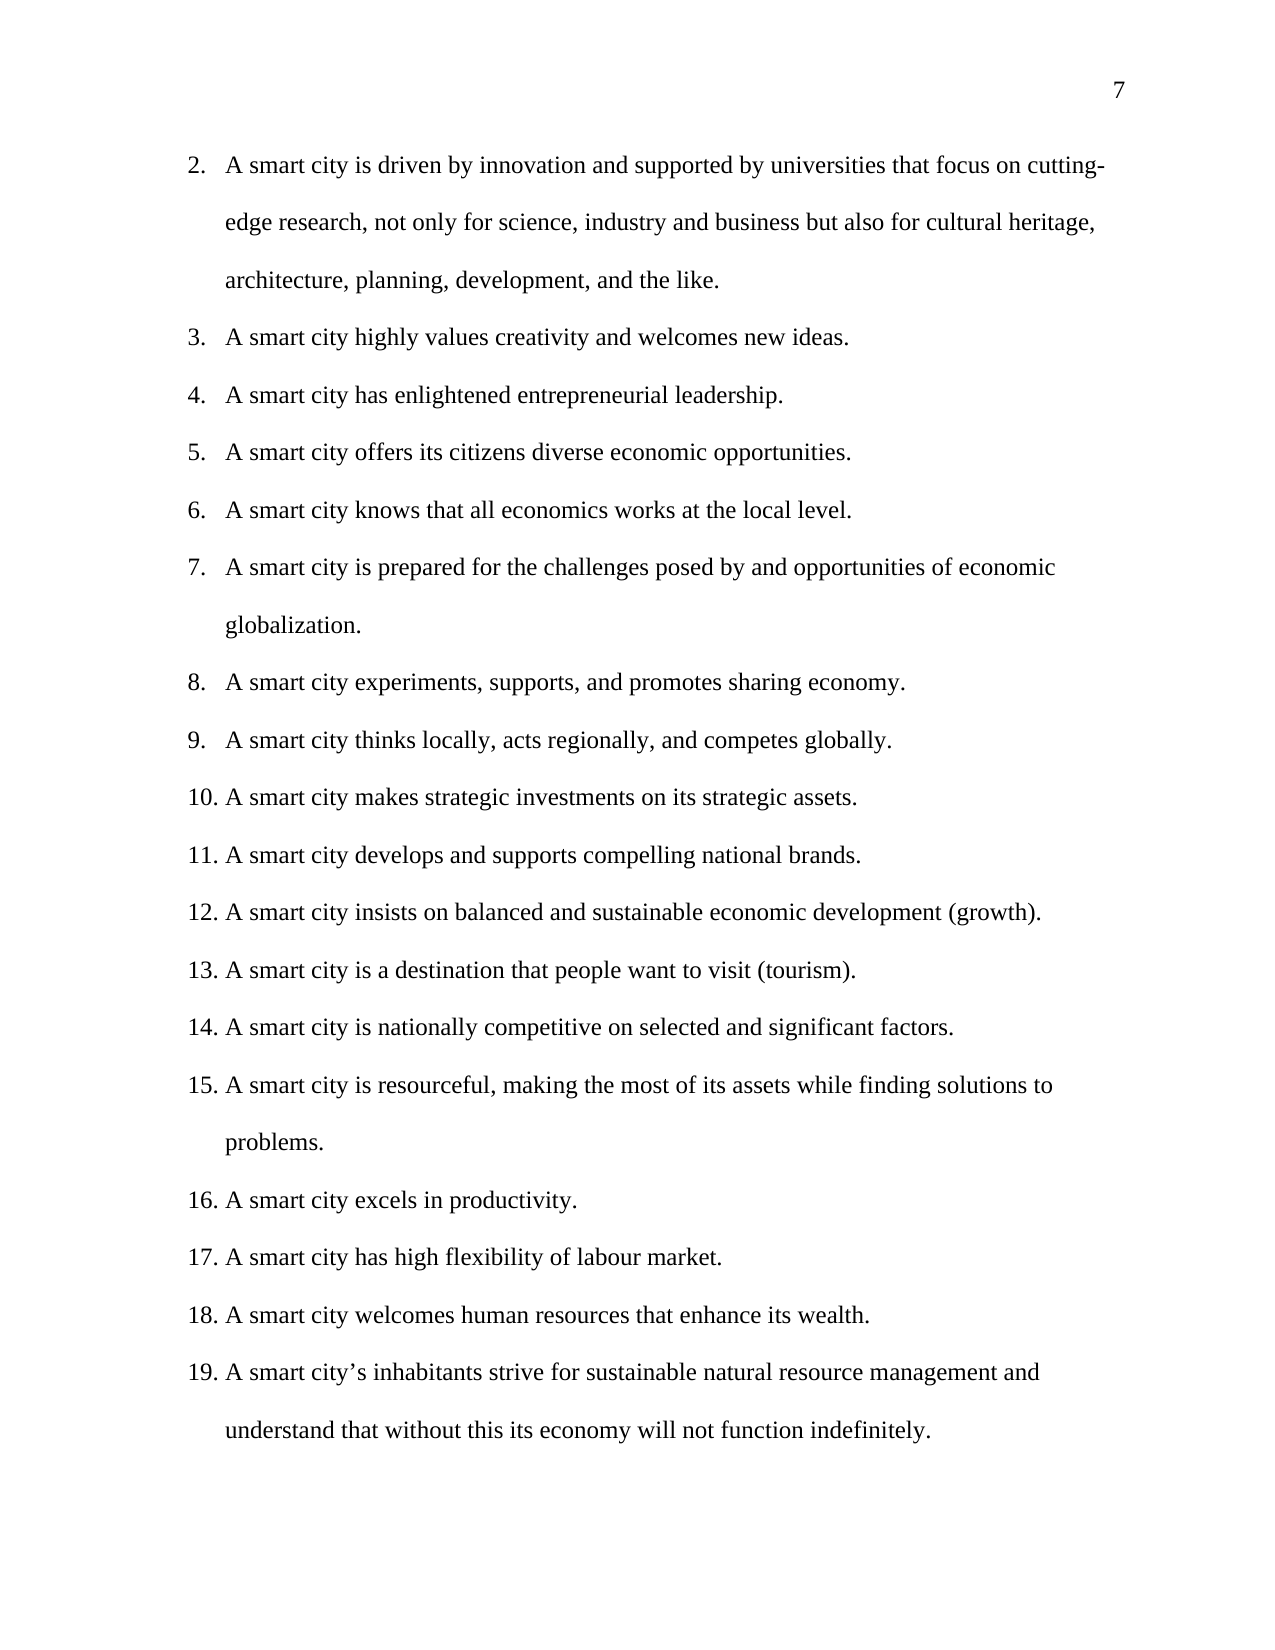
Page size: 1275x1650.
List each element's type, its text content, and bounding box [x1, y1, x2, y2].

list A smart city knows that all economics works at the local level. [187, 495, 1125, 524]
list A smart city welcomes human resources that enhance its wealth. [187, 1300, 1125, 1329]
list A smart city makes strategic investments on its strategic assets. [187, 782, 1125, 811]
list A smart city excels in productivity. [187, 1185, 1125, 1214]
list A smart city has enlightened entrepreneurial leadership. [187, 380, 1125, 409]
list A smart city is a destination that people want to visit (tourism). [187, 955, 1125, 984]
list A smart city thinks locally, acts regionally, and competes globally. [187, 725, 1125, 754]
list A smart city is driven by innovation and supported by universities that focus on cutting-edge research, not only for science, industry and business but also for cultural heritage, architecture, planning, development, and the like. [187, 150, 1125, 294]
list A smart city develops and supports compelling national brands. [187, 840, 1125, 869]
list A smart city experiments, supports, and promotes sharing economy. [187, 667, 1125, 696]
list A smart city is resourceful, making the most of its assets while finding solutions to problems. [187, 1070, 1125, 1156]
list A smart city highly values creativity and welcomes new ideas. [187, 322, 1125, 351]
list A smart city insists on balanced and sustainable economic development (growth). [187, 897, 1125, 926]
list A smart city has high flexibility of labour market. [187, 1242, 1125, 1271]
list A smart city offers its citizens diverse economic opportunities. [187, 437, 1125, 466]
list A smart city’s inhabitants strive for sustainable natural resource management and understand that without this its economy will not function indefinitely. [187, 1357, 1125, 1444]
list A smart city is nationally competitive on selected and significant factors. [187, 1012, 1125, 1041]
list A smart city is prepared for the challenges posed by and opportunities of economic globalization. [187, 552, 1125, 639]
